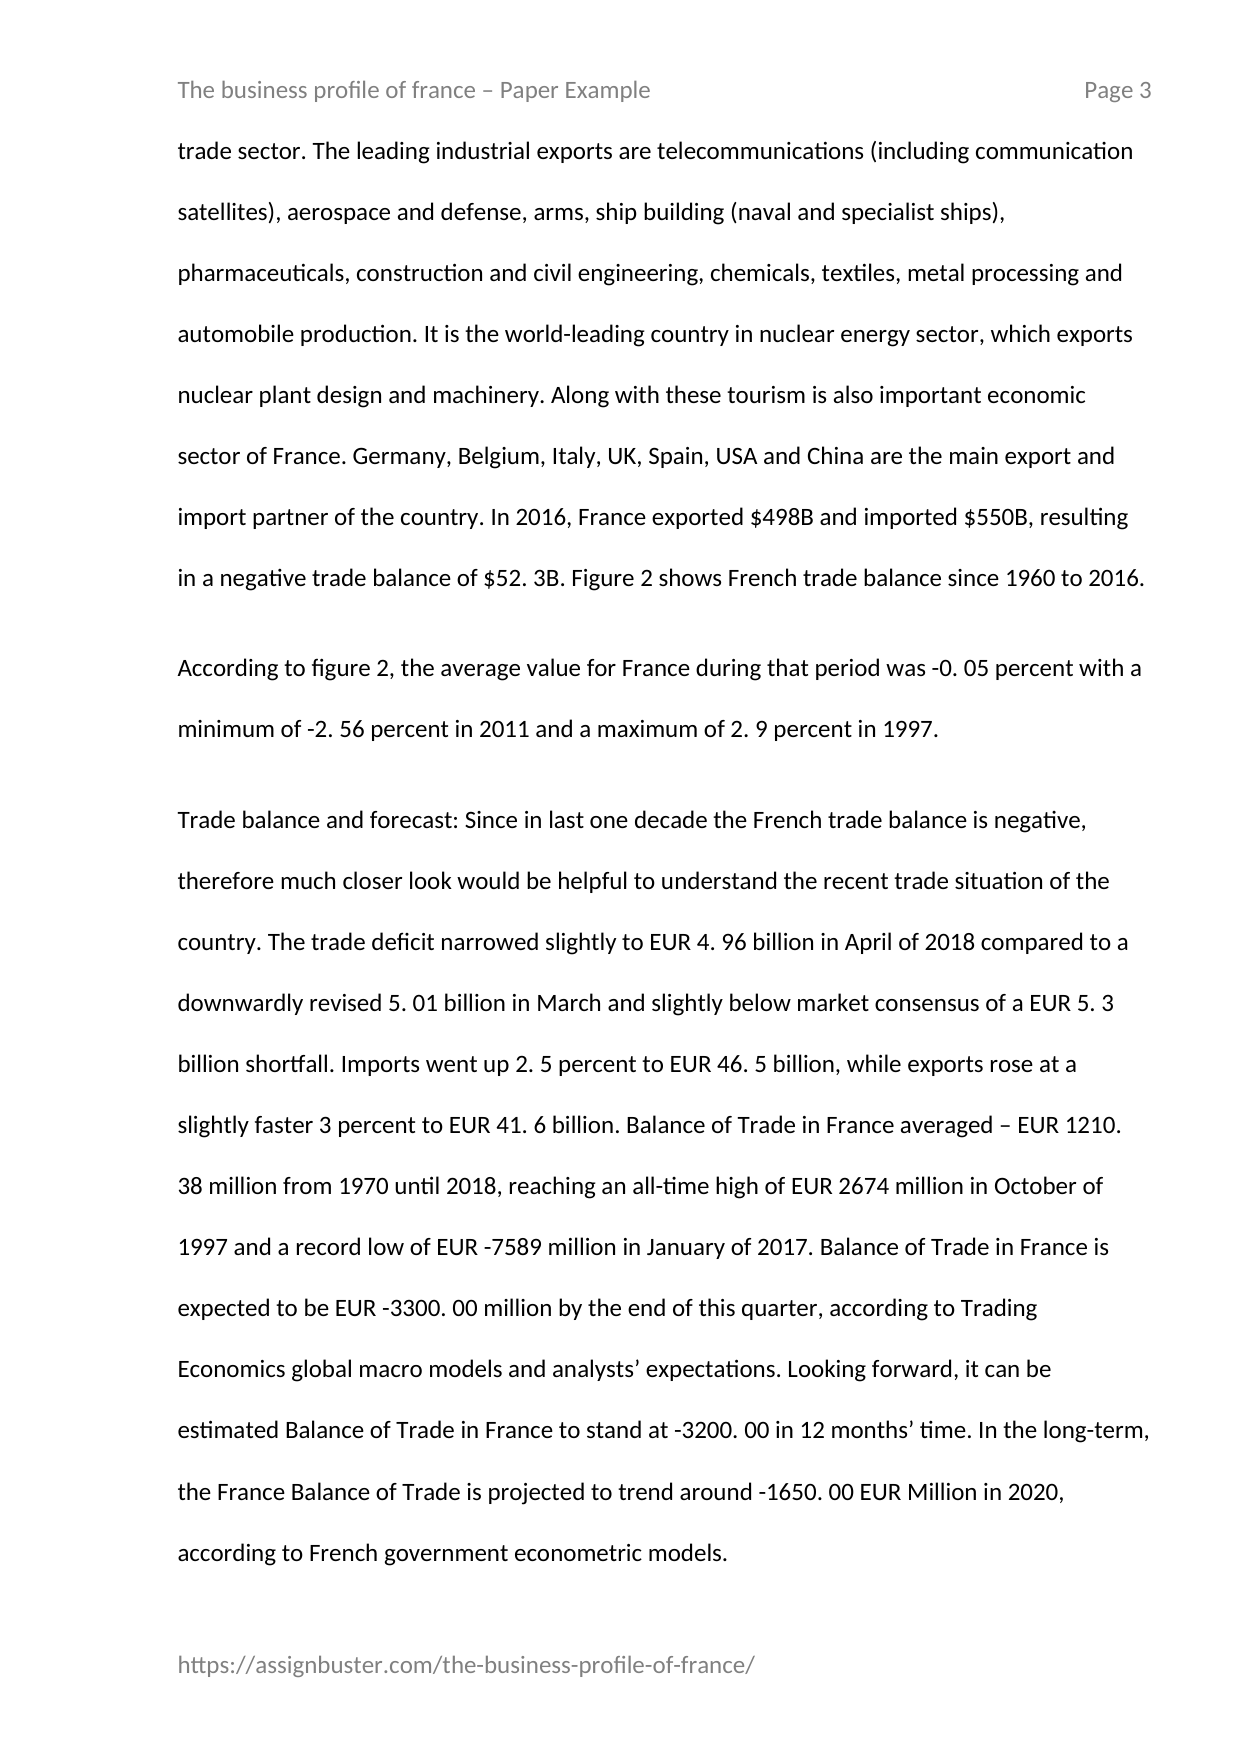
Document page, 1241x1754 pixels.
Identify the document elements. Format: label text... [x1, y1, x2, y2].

text Trade balance and forecast: Since in last one decade the French trade balance is negative, therefore much closer look would be helpful to understand the recent trade situation of the country. The trade deficit narrowed slightly to EUR 4. 96 billion in April of 2018 compared to a downwardly revised 5. 01 billion in March and slightly below market consensus of a EUR 5. 3 billion shortfall. Imports went up 2. 5 percent to EUR 46. 5 billion, while exports rose at a slightly faster 3 percent to EUR 41. 6 billion. Balance of Trade in France averaged – EUR 1210. 38 million from 1970 until 2018, reaching an all-time high of EUR 2674 million in October of 1997 and a record low of EUR -7589 million in January of 2017. Balance of Trade in France is expected to be EUR -3300. 00 million by the end of this quarter, according to Trading Economics global macro models and analysts’ expectations. Looking forward, it can be estimated Balance of Trade in France to stand at -3200. 00 in 12 months’ time. In the long-term, the France Balance of Trade is projected to trend around -1650. 00 EUR Million in 2020, according to French government econometric models. [177, 804, 1152, 1567]
text According to figure 2, the average value for France during that period was -0. 05 percent with a minimum of -2. 56 percent in 2011 and a maximum of 2. 9 percent in 1997. [177, 653, 1152, 744]
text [177, 135, 1152, 593]
